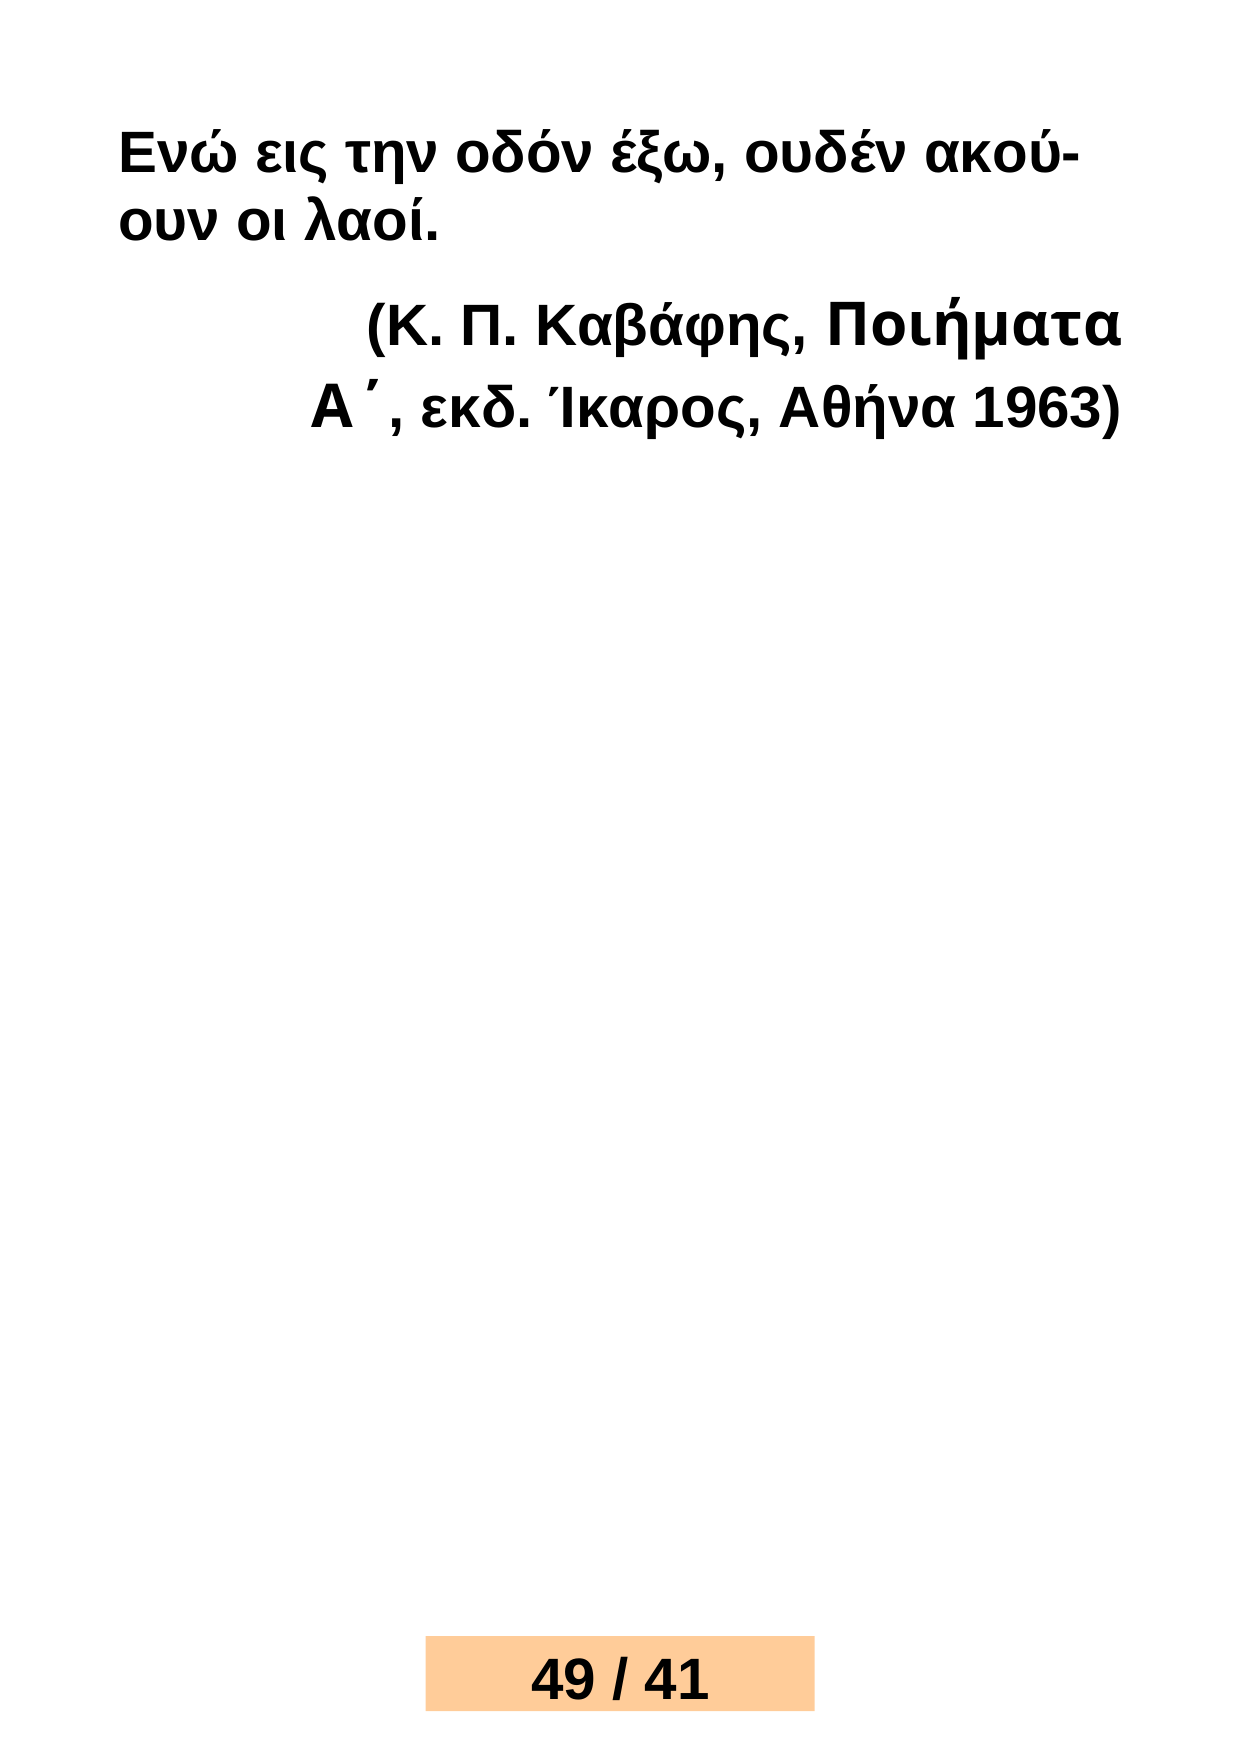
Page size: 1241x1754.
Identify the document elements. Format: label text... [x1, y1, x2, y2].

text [118, 118, 1122, 280]
text (K. Π. Καβάφης, Ποιήματα Α΄, εκδ. Ίκαρος, Aθήνα 1963) [118, 280, 1122, 445]
